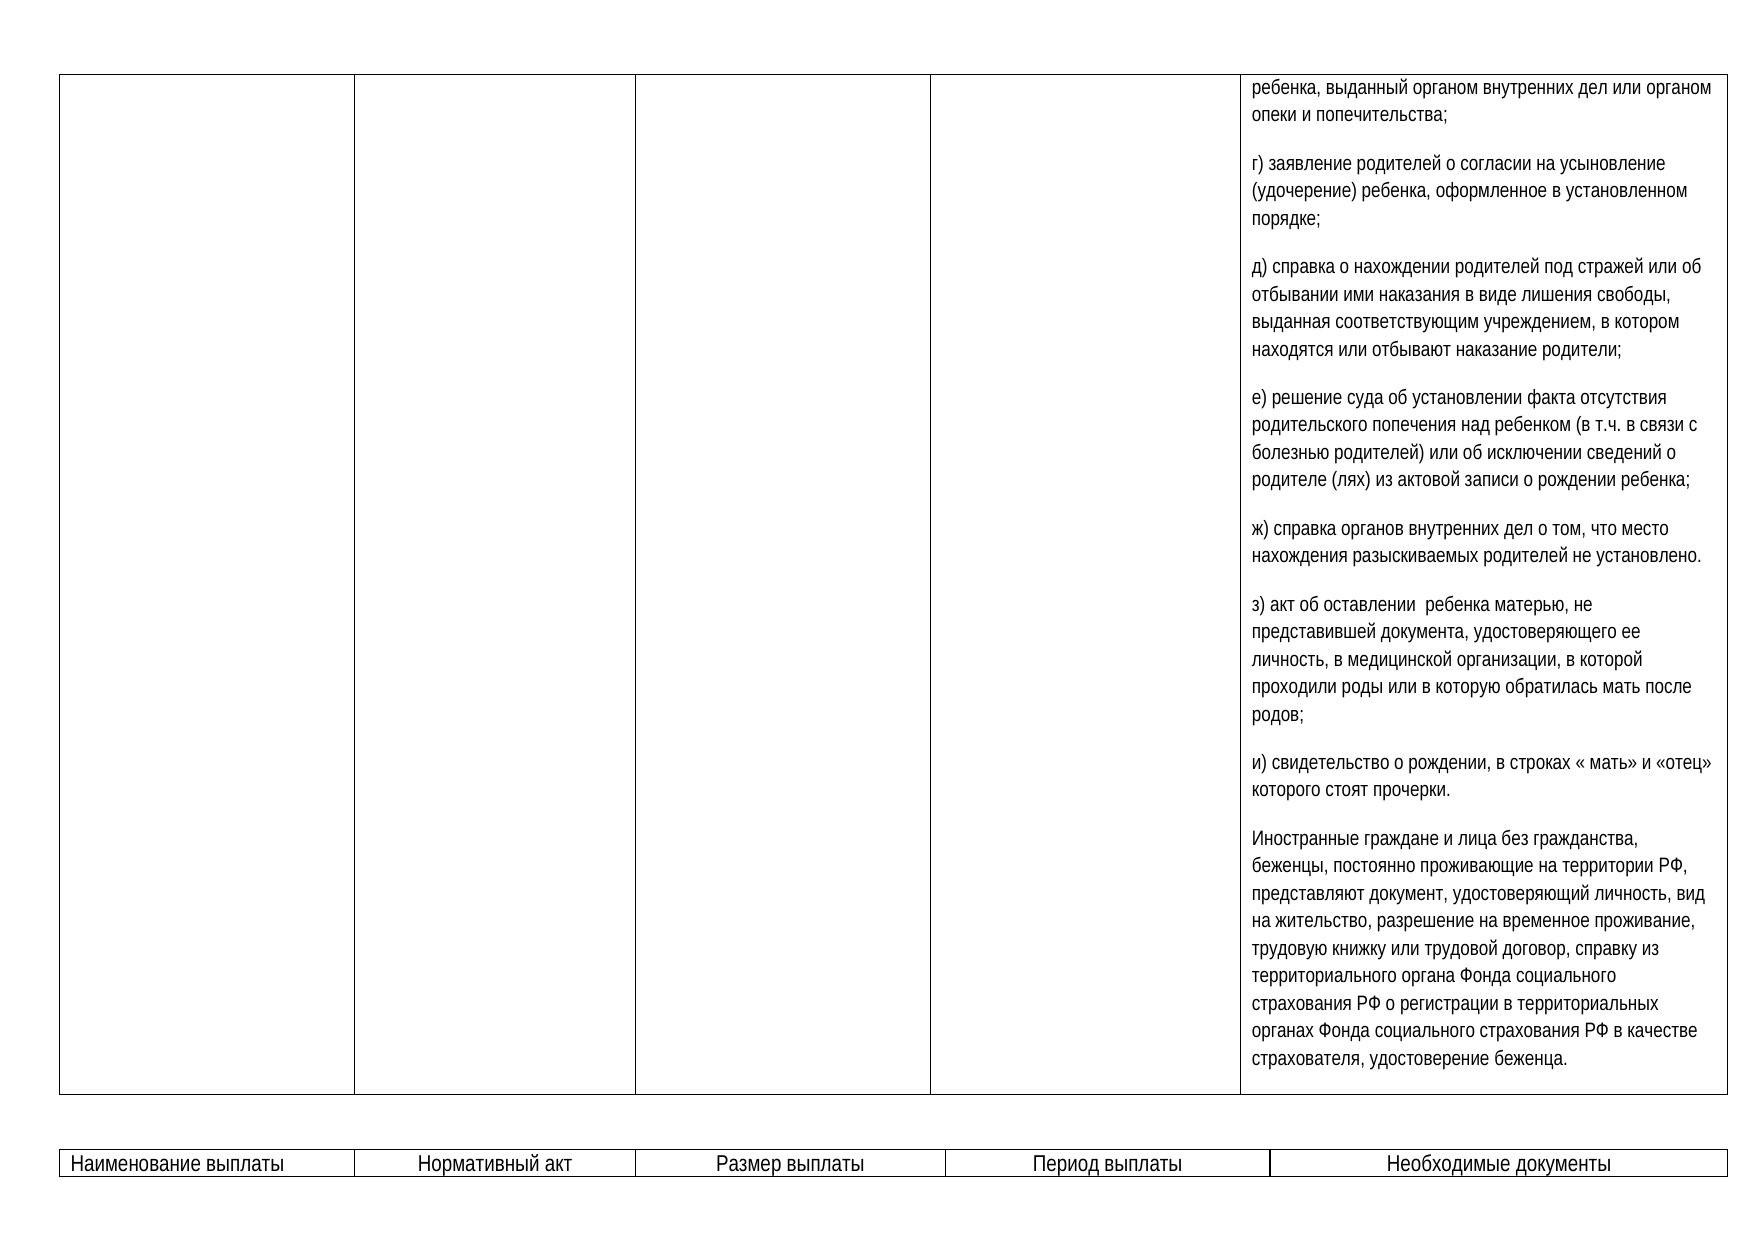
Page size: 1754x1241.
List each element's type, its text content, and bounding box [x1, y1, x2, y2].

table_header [1271, 1150, 1727, 1176]
table_header Размер выплаты [636, 1150, 945, 1176]
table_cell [931, 75, 1240, 1094]
table_header Нормативный акт [355, 1150, 635, 1176]
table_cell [60, 75, 354, 1094]
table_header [60, 1150, 354, 1176]
table_header Период выплаты [946, 1150, 1269, 1176]
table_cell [355, 75, 635, 1094]
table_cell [636, 75, 930, 1094]
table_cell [1241, 75, 1727, 1094]
